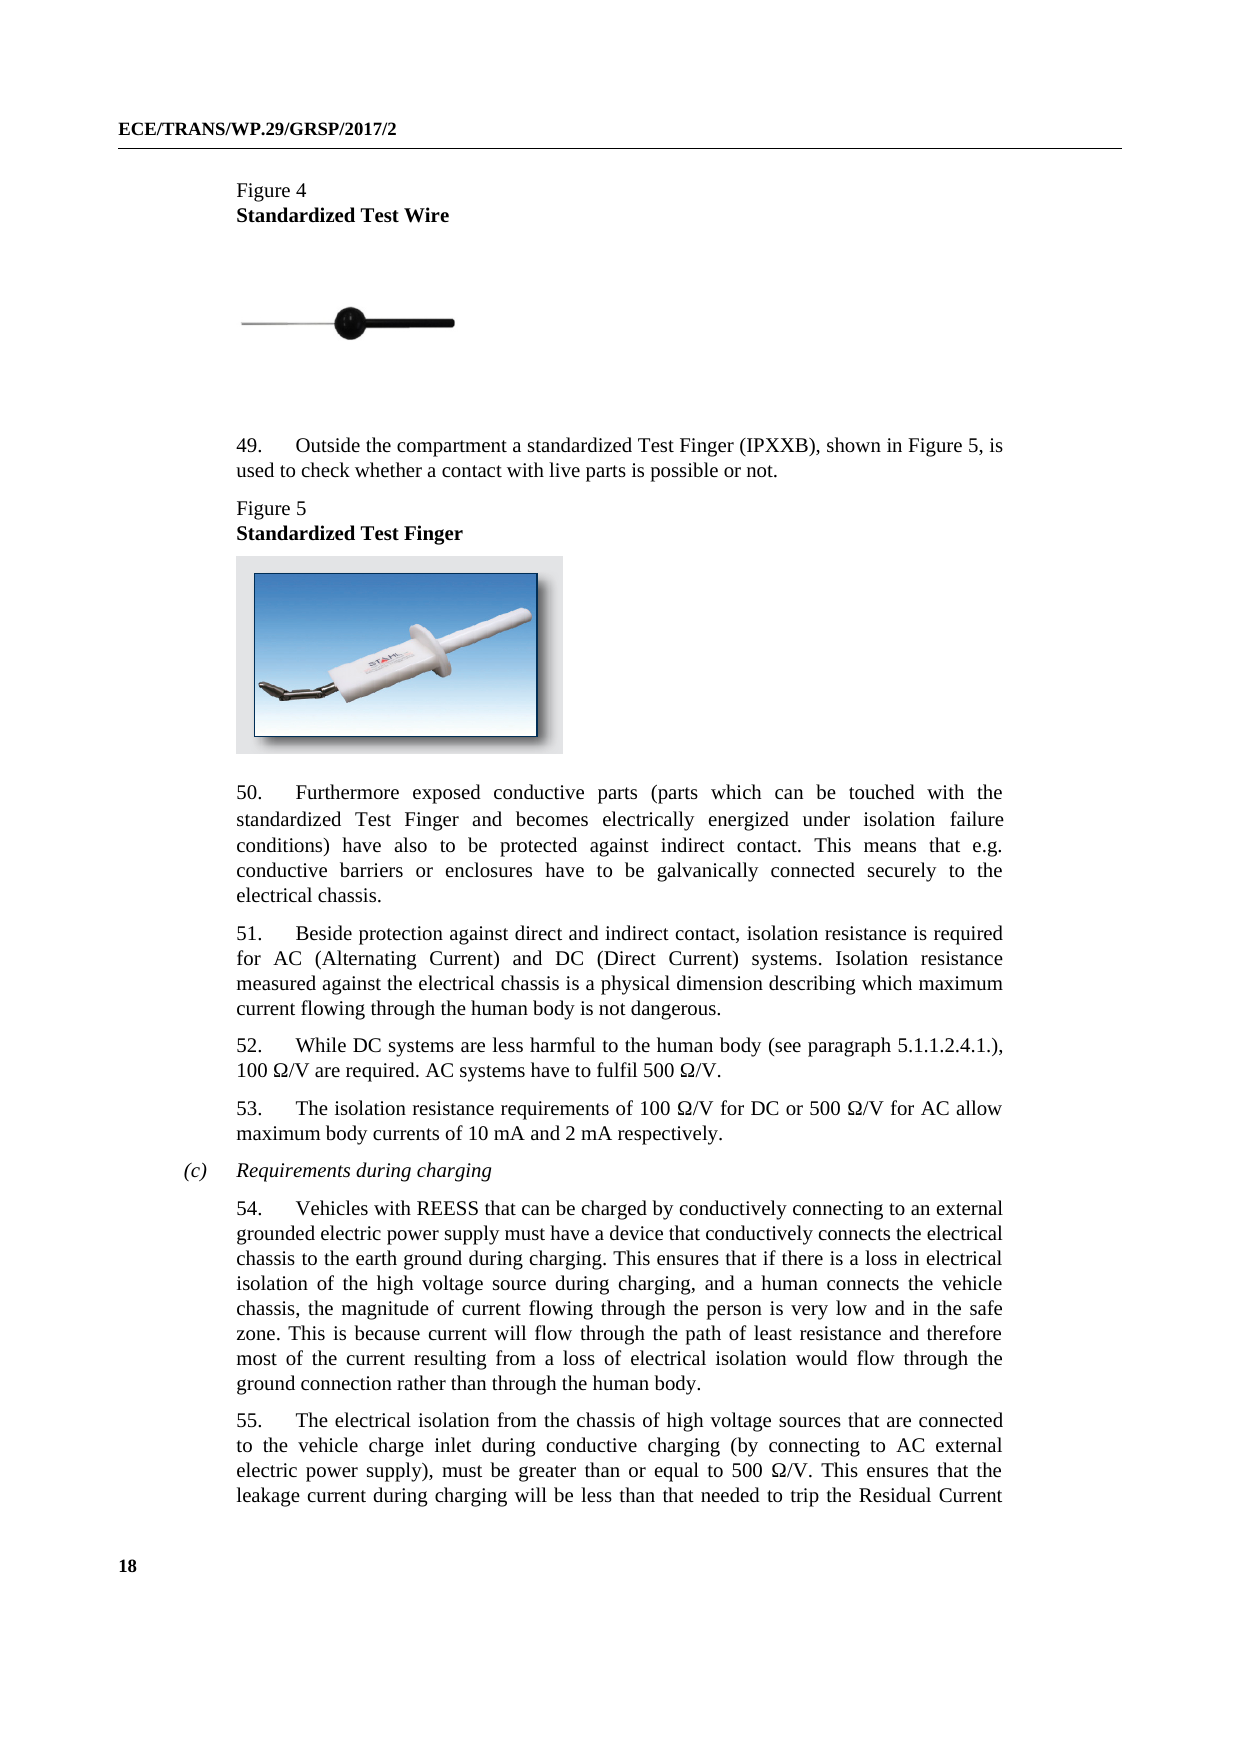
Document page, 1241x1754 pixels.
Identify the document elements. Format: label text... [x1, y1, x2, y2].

text Standardized Test Wire [236, 202, 1004, 227]
text 50. Furthermore exposed conductive parts (parts which can be touched with the standardized Test Finger and becomes electrically energized under isolation failure conditions) have also to be protected against indirect contact. This means that e.g. conductive barriers or enclosures have to be galvanically connected securely to the electrical chassis. [236, 779, 1004, 907]
text 51. Beside protection against direct and indirect contact, isolation resistance is required for AC (Alternating Current) and DC (Direct Current) systems. Isolation resistance measured against the electrical chassis is a physical dimension describing which maximum current flowing through the human body is not dangerous. [236, 920, 1004, 1020]
text 52. While DC systems are less harmful to the human body (see paragraph 5.1.1.2.4.1.), 100 Ω/V are required. AC systems have to fulfil 500 Ω/V. [236, 1032, 1004, 1082]
text Figure 4 [236, 177, 1004, 202]
picture [236, 556, 563, 754]
text (c) Requirements during charging [118, 1157, 1004, 1182]
text 49. Outside the compartment a standardized Test Finger (IPXXB), shown in Figure 5, is used to check whether a contact with live parts is possible or not. [236, 432, 1004, 482]
picture [236, 239, 459, 407]
text 53. The isolation resistance requirements of 100 Ω/V for DC or 500 Ω/V for AC allow maximum body currents of 10 mA and 2 mA respectively. [236, 1095, 1004, 1145]
text 54. Vehicles with REESS that can be charged by conductively connecting to an external grounded electric power supply must have a device that conductively connects the electrical chassis to the earth ground during charging. This ensures that if there is a loss in electrical isolation of the high voltage source during charging, and a human connects the vehicle chassis, the magnitude of current flowing through the person is very low and in the safe zone. This is because current will flow through the path of least resistance and therefore most of the current resulting from a loss of electrical isolation would flow through the ground connection rather than through the human body. [236, 1195, 1004, 1395]
text Figure 5 [236, 494, 1004, 519]
text Standardized Test Finger [236, 519, 1004, 544]
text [236, 1407, 1004, 1507]
